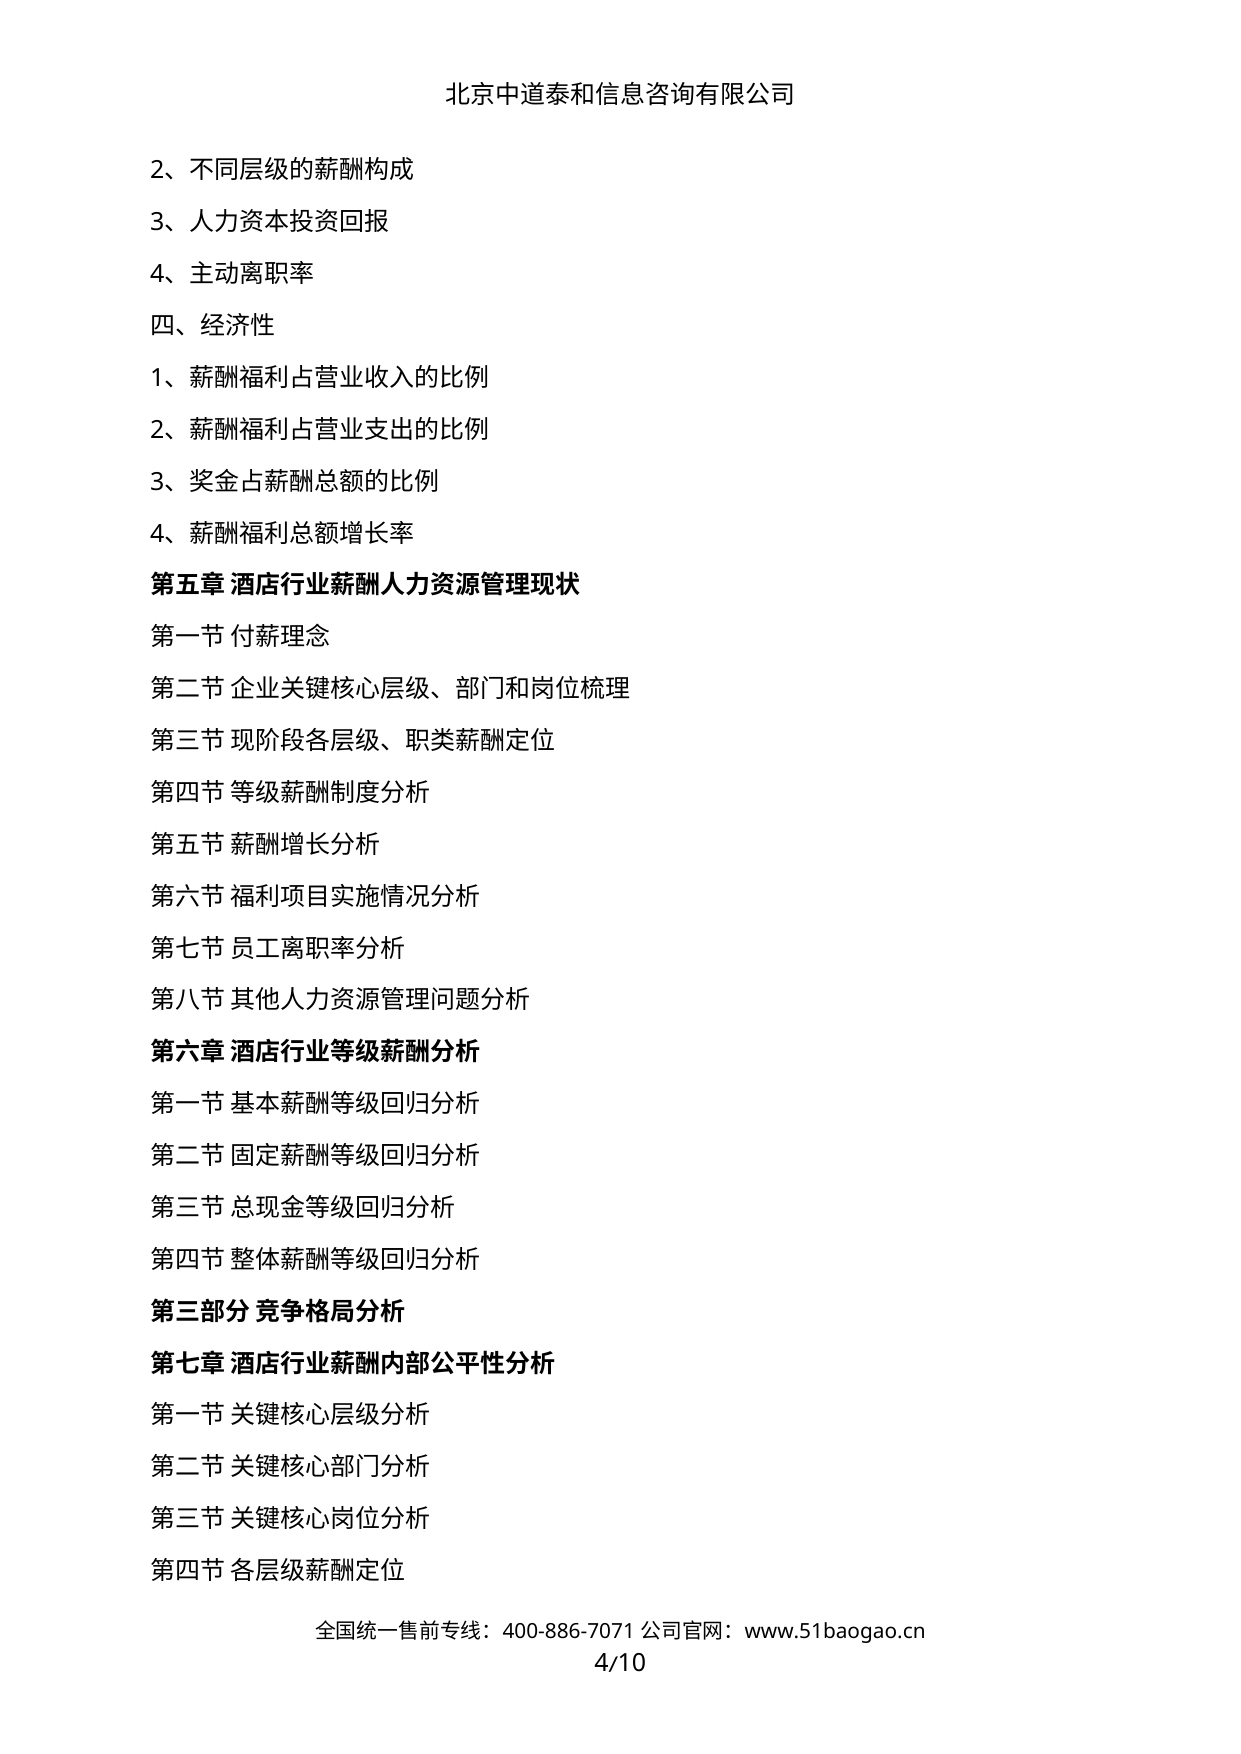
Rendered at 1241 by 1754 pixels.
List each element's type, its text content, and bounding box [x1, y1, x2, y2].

text 第三部分 竞争格局分析 [150, 1291, 1090, 1327]
text 第三节 总现金等级回归分析 [150, 1187, 1090, 1224]
text 第五节 薪酬增长分析 [150, 824, 1090, 861]
text 4、主动离职率 [150, 254, 1090, 290]
text 第一节 关键核心层级分析 [150, 1395, 1090, 1431]
text 第七章 酒店行业薪酬内部公平性分析 [150, 1343, 1090, 1379]
text 3、奖金占薪酬总额的比例 [150, 461, 1090, 497]
text 第四节 整体薪酬等级回归分析 [150, 1239, 1090, 1276]
text 第三节 现阶段各层级、职类薪酬定位 [150, 721, 1090, 757]
text 四、经济性 [150, 306, 1090, 342]
text 第二节 固定薪酬等级回归分析 [150, 1136, 1090, 1172]
text 第三节 关键核心岗位分析 [150, 1499, 1090, 1535]
text 4、薪酬福利总额增长率 [150, 513, 1090, 549]
text 第二节 企业关键核心层级、部门和岗位梳理 [150, 669, 1090, 705]
text 第一节 付薪理念 [150, 617, 1090, 653]
text 2、薪酬福利占营业支出的比例 [150, 409, 1090, 446]
text 第六节 福利项目实施情况分析 [150, 876, 1090, 912]
text 3、人力资本投资回报 [150, 202, 1090, 238]
text 2、不同层级的薪酬构成 [150, 150, 1090, 186]
text 第八节 其他人力资源管理问题分析 [150, 980, 1090, 1016]
text 第四节 各层级薪酬定位 [150, 1551, 1090, 1587]
text 第六章 酒店行业等级薪酬分析 [150, 1032, 1090, 1068]
text 第七节 员工离职率分析 [150, 928, 1090, 964]
text 第四节 等级薪酬制度分析 [150, 772, 1090, 809]
text 第二节 关键核心部门分析 [150, 1447, 1090, 1483]
text 1、薪酬福利占营业收入的比例 [150, 357, 1090, 394]
text 第一节 基本薪酬等级回归分析 [150, 1084, 1090, 1120]
text 第五章 酒店行业薪酬人力资源管理现状 [150, 565, 1090, 601]
